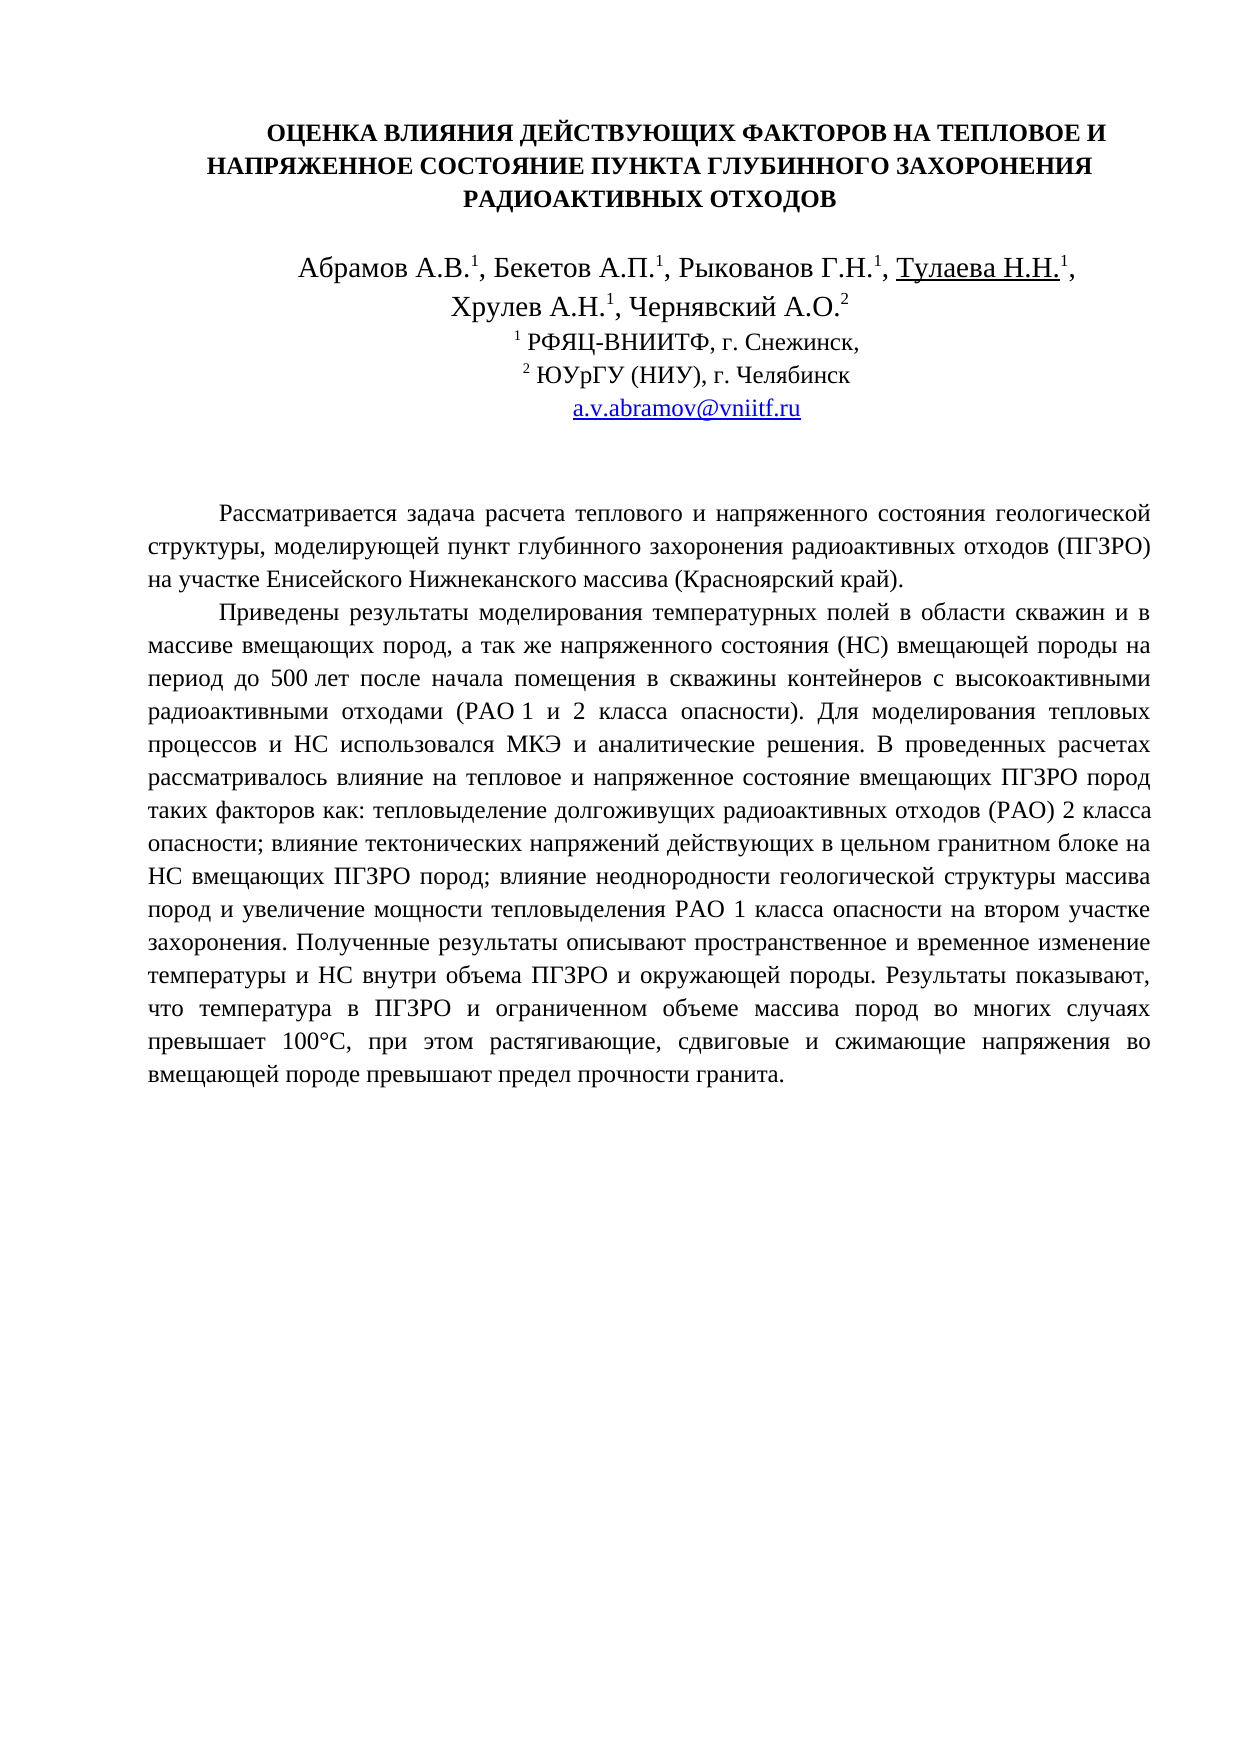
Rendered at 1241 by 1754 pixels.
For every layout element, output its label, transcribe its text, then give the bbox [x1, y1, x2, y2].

text 1 РФЯЦ-ВНИИТФ, г. Снежинск, [148, 327, 1152, 356]
text Рассматривается задача расчета теплового и напряженного состояния геологической структуры, моделирующей пункт глубинного захоронения радиоактивных отходов (ПГЗРО) на участке Енисейского Нижнеканского массива (Красноярский край). [148, 498, 1152, 593]
text a.v.abramov@vniitf.ru [148, 393, 1152, 422]
text ОЦЕНКА ВЛИЯНИЯ ДЕЙСТВУЮЩИХ ФАКТОРОВ НА ТЕПЛОВОЕ И НАПРЯЖЕННОЕ СОСТОЯНИЕ ПУНКТА ГЛУБИННОГО ЗАХОРОНЕНИЯ РАДИОАКТИВНЫХ ОТХОДОВ [148, 118, 1152, 213]
text Абрамов А.В.1, Бекетов А.П.1, Рыкованов Г.Н.1, Тулаева Н.Н.1, Хрулев А.Н.1, Чернявский А.О.2 [148, 250, 1152, 322]
text Приведены результаты моделирования температурных полей в области скважин и в массиве вмещающих пород, а так же напряженного состояния (НС) вмещающей породы на период до 500 лет после начала помещения в скважины контейнеров с высокоактивными радиоактивными отходами (РАО 1 и 2 класса опасности). Для моделирования тепловых процессов и НС использовался МКЭ и аналитические решения. В проведенных расчетах рассматривалось влияние на тепловое и напряженное состояние вмещающих ПГЗРО пород таких факторов как: тепловыделение долгоживущих радиоактивных отходов (РАО) 2 класса опасности; влияние тектонических напряжений действующих в цельном гранитном блоке на НС вмещающих ПГЗРО пород; влияние неоднородности геологической структуры массива пород и увеличение мощности тепловыделения РАО 1 класса опасности на втором участке захоронения. Полученные результаты описывают пространственное и временное изменение температуры и НС внутри объема ПГЗРО и окружающей породы. Результаты показывают, что температура в ПГЗРО и ограниченном объеме массива пород во многих случаях превышает 100°С, при этом растягивающие, сдвиговые и сжимающие напряжения во вмещающей породе превышают предел прочности гранита. [148, 597, 1152, 1088]
text 2 ЮУрГУ (НИУ), г. Челябинск [148, 360, 1152, 389]
